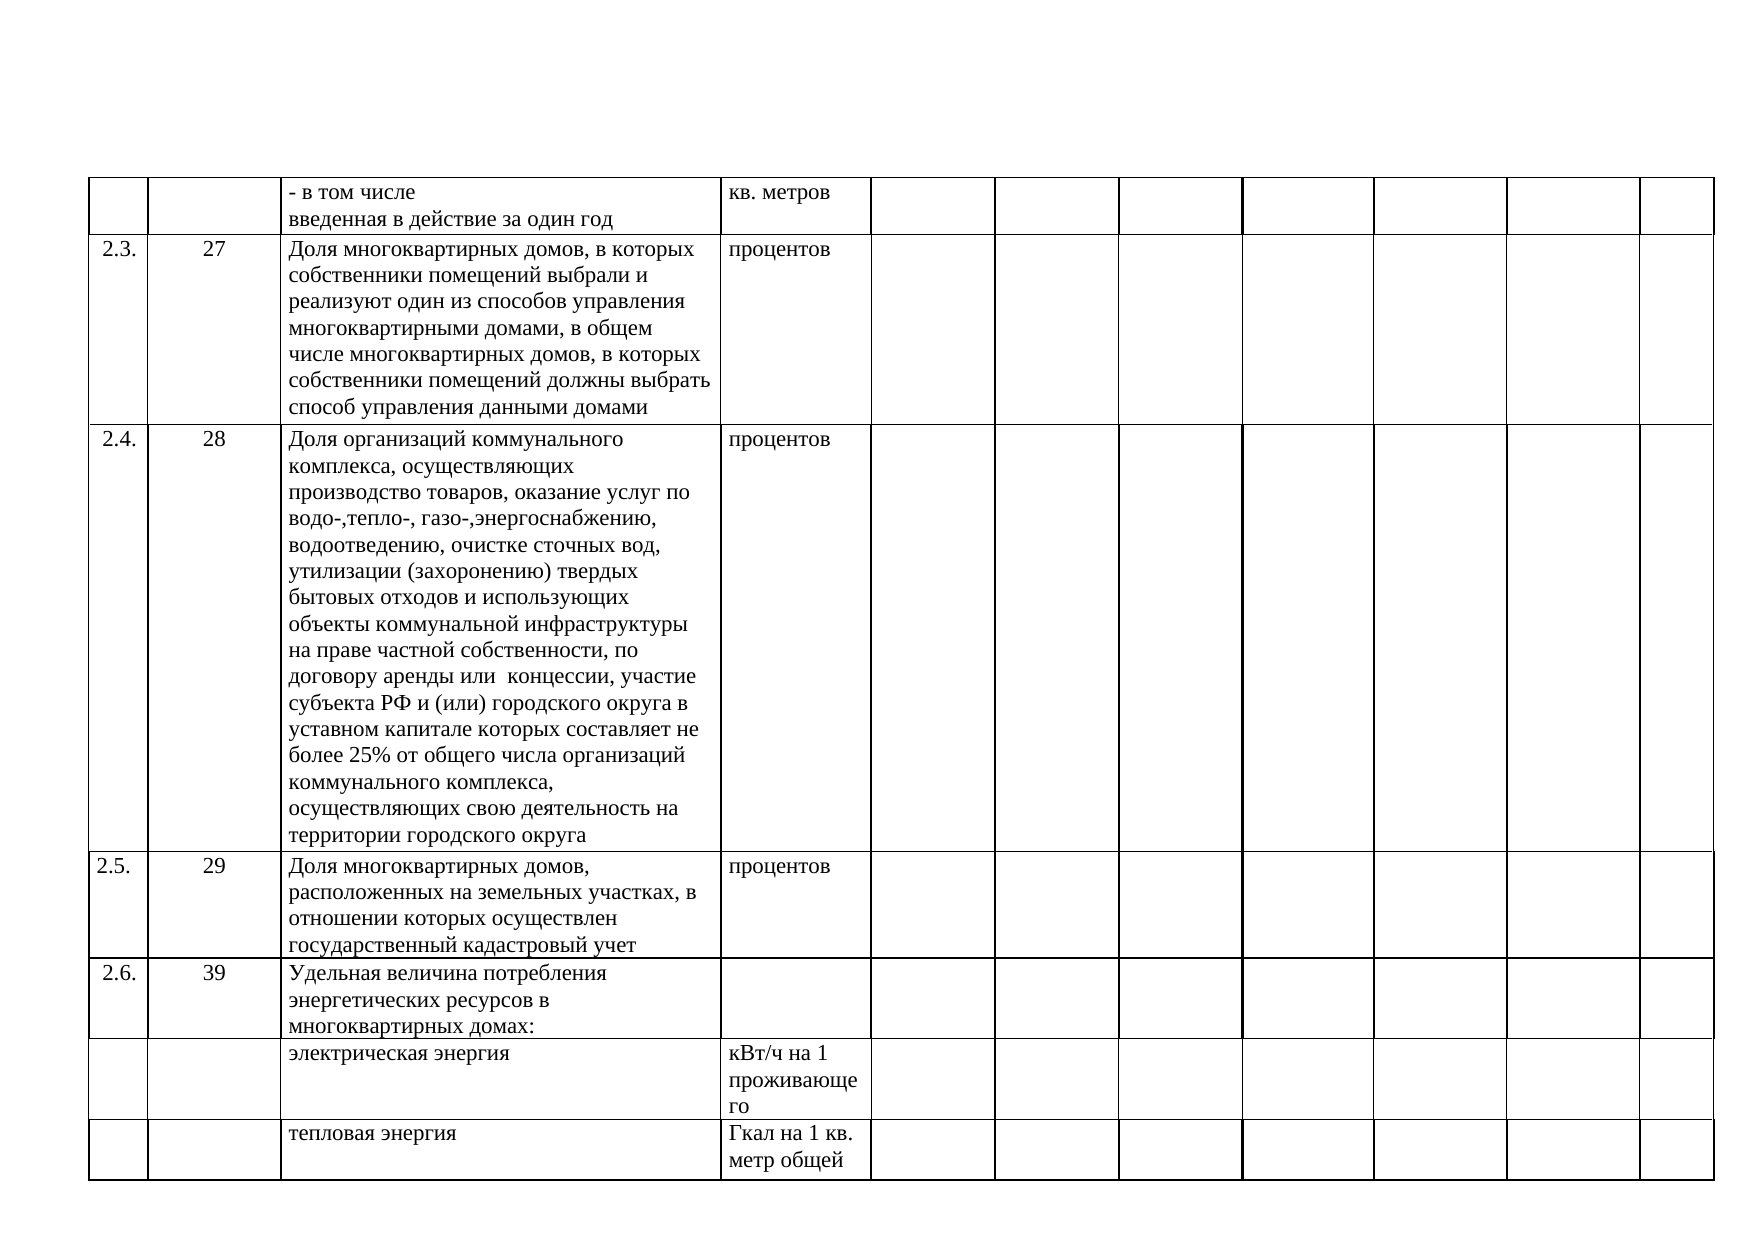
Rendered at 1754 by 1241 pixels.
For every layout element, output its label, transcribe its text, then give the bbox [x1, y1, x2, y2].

table_cell [1119, 1039, 1242, 1118]
table_cell [872, 852, 994, 957]
table_cell [1508, 959, 1639, 1038]
table_cell 27 [148, 235, 280, 424]
table_cell [1244, 1120, 1373, 1179]
table_cell электрическая энергия [281, 1039, 720, 1118]
table_cell кв. метров [722, 178, 870, 234]
table_cell [1120, 959, 1241, 1038]
table_cell [996, 1120, 1118, 1179]
table_cell - в том числе введенная в действие за один год [282, 178, 720, 234]
table_cell [872, 1120, 994, 1179]
table_cell [1641, 1119, 1713, 1179]
table_cell 2.6. [90, 959, 147, 1038]
table_cell [1120, 1120, 1241, 1179]
table_cell [1375, 178, 1506, 234]
table_cell [1120, 425, 1241, 851]
table_cell [722, 959, 870, 1038]
table_cell Доля организаций коммунального комплекса, осуществляющих производство товаров, оказание услуг по водо-,тепло-, газо-,энергоснабжению, водоотведению, очистке сточных вод, утилизации (захоронению) твердых бытовых отходов и использующих объекты коммунальной инфраструктуры на праве частной собственности, по договору аренды или концессии, участие субъекта РФ и (или) городского округа в уставном капитале которых составляет не более 25% от общего числа организаций коммунального комплекса, осуществляющих свою деятельность на территории городского округа [282, 425, 720, 851]
table_cell [89, 1039, 147, 1118]
table_cell Доля многоквартирных домов, в которых собственники помещений выбрали и реализуют один из способов управления многоквартирными домами, в общем числе многоквартирных домов, в которых собственники помещений должны выбрать способ управления данными домами [281, 235, 720, 424]
table_cell [1120, 852, 1241, 957]
table_cell [872, 178, 994, 234]
table_cell [1507, 235, 1639, 424]
table_cell процентов [722, 852, 870, 957]
table_cell [1640, 1038, 1713, 1118]
table_cell [872, 959, 994, 1038]
table_cell 28 [149, 425, 280, 851]
table_cell [149, 178, 280, 234]
table_cell процентов [722, 425, 870, 851]
table_cell 2.5. [90, 852, 147, 957]
table_cell [996, 235, 1118, 424]
table_cell 39 [149, 959, 280, 1038]
table_cell [90, 178, 147, 234]
table_cell 2.3. [89, 235, 147, 424]
table_cell [1508, 1120, 1639, 1179]
table_cell [1641, 851, 1713, 957]
table_cell [148, 1039, 280, 1118]
table_cell [1375, 852, 1506, 957]
table_cell [996, 178, 1118, 234]
table_cell [1244, 425, 1373, 851]
table_cell [1243, 235, 1373, 424]
table_cell [1508, 178, 1639, 234]
table_cell [996, 1039, 1118, 1118]
table_cell [1244, 959, 1373, 1038]
table_cell 29 [149, 852, 280, 957]
table_cell [996, 959, 1118, 1038]
table_cell [1119, 235, 1242, 424]
table_cell [1244, 852, 1373, 957]
table_cell [1375, 1120, 1506, 1179]
table_cell кВт/ч на 1 проживающего [721, 1039, 871, 1118]
table_cell [1507, 1039, 1639, 1118]
table_cell [1641, 178, 1713, 234]
table_cell [149, 1120, 280, 1179]
table_cell [872, 425, 994, 851]
table_cell [1640, 234, 1713, 424]
table_cell 2.4. [89, 424, 147, 851]
table_cell [1375, 425, 1506, 851]
table_cell процентов [721, 235, 871, 424]
table_cell [1243, 1039, 1373, 1118]
table_cell [1374, 235, 1506, 424]
table_cell [1374, 1039, 1506, 1118]
table_cell Доля многоквартирных домов, расположенных на земельных участках, в отношении которых осуществлен государственный кадастровый учет [282, 852, 720, 957]
table_cell [1375, 959, 1506, 1038]
table_cell [90, 1120, 147, 1179]
table_cell [1508, 425, 1639, 851]
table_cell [722, 1120, 870, 1179]
table_cell Удельная величина потребления энергетических ресурсов в многоквартирных домах: [282, 959, 720, 1038]
table_cell [1641, 959, 1713, 1038]
table_cell [1641, 424, 1713, 851]
table_cell [996, 425, 1118, 851]
table_cell [872, 1039, 994, 1118]
table_cell тепловая энергия [282, 1120, 720, 1179]
table_cell [1508, 852, 1639, 957]
table_cell [1244, 178, 1373, 234]
table_cell [1120, 178, 1241, 234]
table_cell [872, 235, 994, 424]
table_cell [996, 852, 1118, 957]
